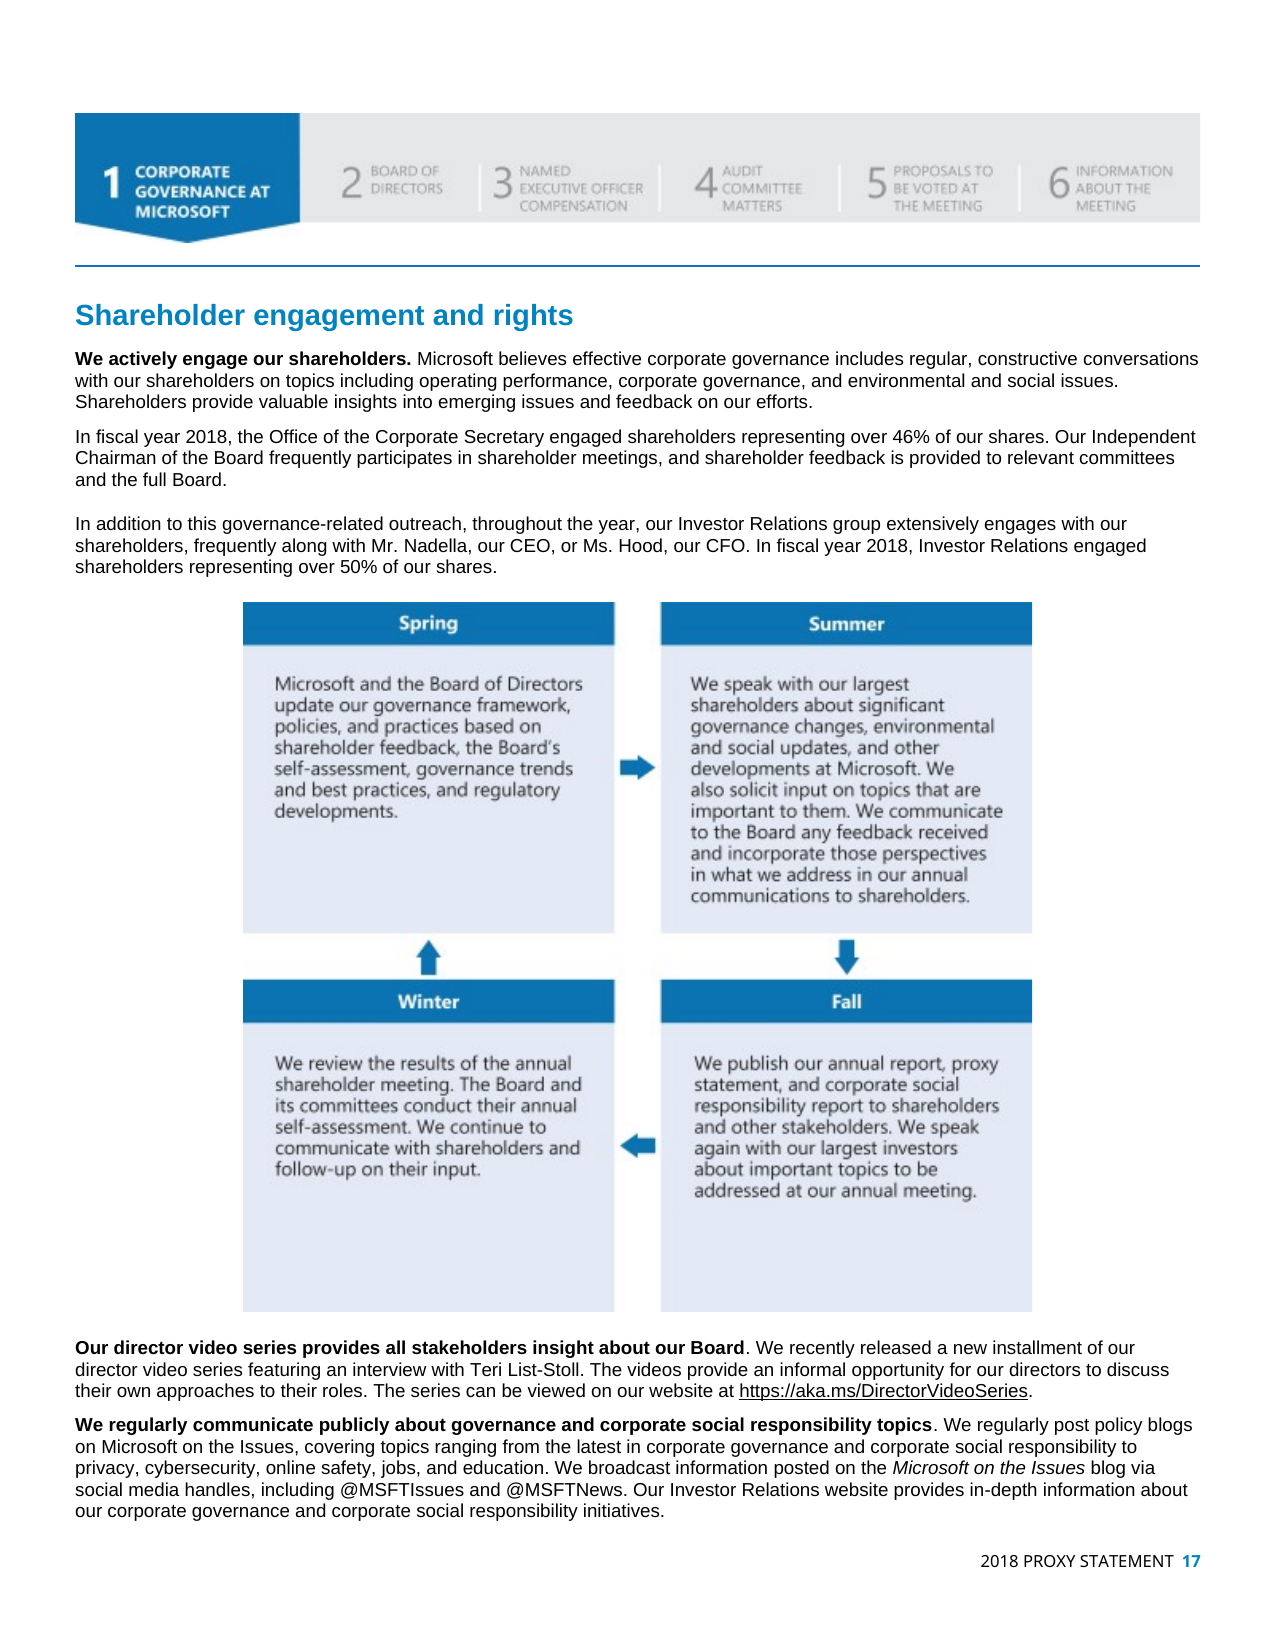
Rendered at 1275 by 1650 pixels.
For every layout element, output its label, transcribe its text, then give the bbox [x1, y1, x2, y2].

text We actively engage our shareholders. Microsoft believes effective corporate governance includes regular, constructive conversations with our shareholders on topics including operating performance, corporate governance, and environmental and social issues. Shareholders provide valuable insights into emerging issues and feedback on our efforts. [75, 348, 1200, 413]
subtitle Shareholder engagement and rights [75, 298, 1200, 332]
picture [75, 113, 1200, 243]
picture [243, 602, 1033, 1312]
text In addition to this governance-related outreach, throughout the year, our Investor Relations group extensively engages with our shareholders, frequently along with Mr. Nadella, our CEO, or Ms. Hood, our CFO. In fiscal year 2018, Investor Relations engaged shareholders representing over 50% of our shares. [75, 513, 1200, 577]
text In fiscal year 2018, the Office of the Corporate Secretary engaged shareholders representing over 46% of our shares. Our Independent Chairman of the Board frequently participates in shareholder meetings, and shareholder feedback is provided to relevant committees and the full Board. [75, 425, 1200, 490]
text Our director video series provides all stakeholders insight about our Board. We recently released a new installment of our director video series featuring an interview with Teri List-Stoll. The videos provide an informal opportunity for our directors to discuss their own approaches to their roles. The series can be viewed on our website at https://aka.ms/DirectorVideoSeries. [75, 1337, 1200, 1402]
text We regularly communicate publicly about governance and corporate social responsibility topics. We regularly post policy blogs on Microsoft on the Issues, covering topics ranging from the latest in corporate governance and corporate social responsibility to privacy, cybersecurity, online safety, jobs, and education. We broadcast information posted on the Microsoft on the Issues blog via social media handles, including @MSFTIssues and @MSFTNews. Our Investor Relations website provides in-depth information about our corporate governance and corporate social responsibility initiatives. [75, 1414, 1200, 1522]
